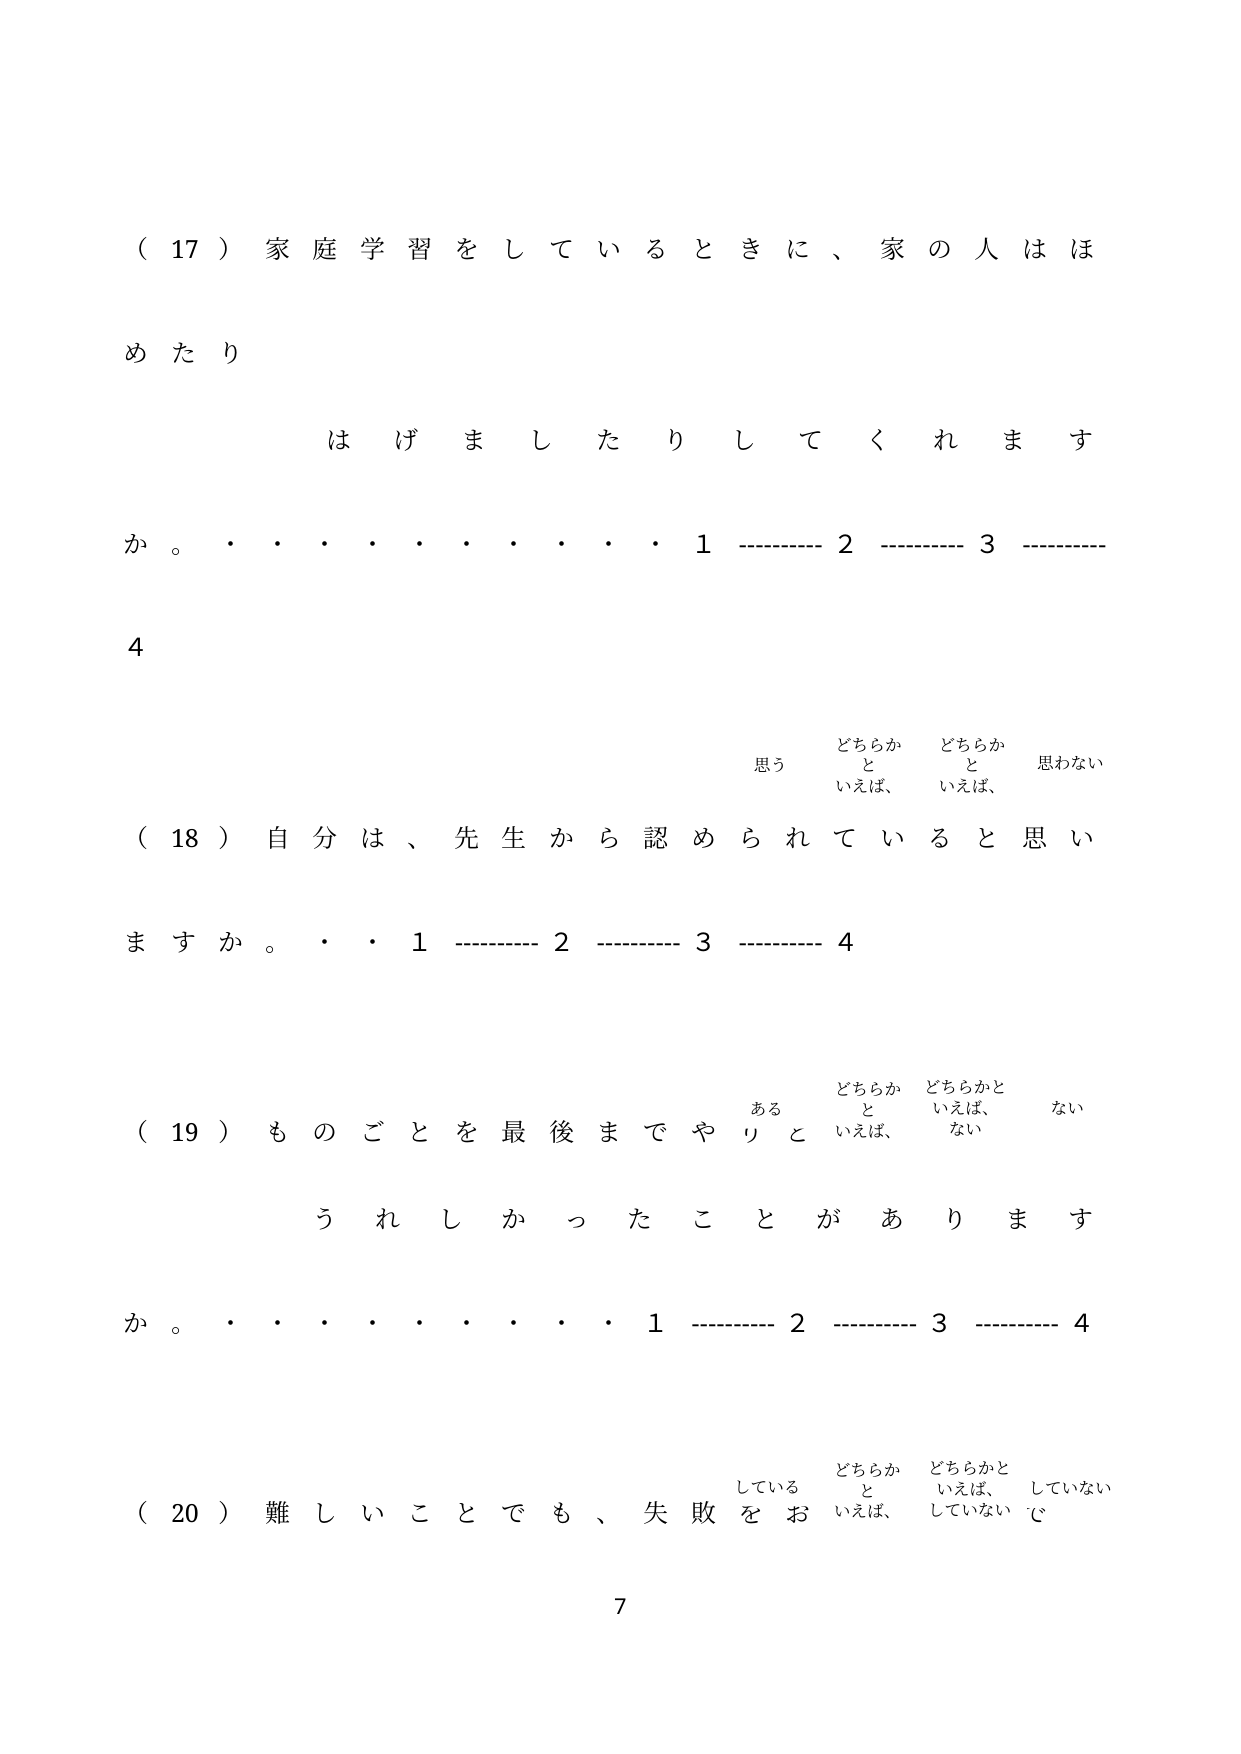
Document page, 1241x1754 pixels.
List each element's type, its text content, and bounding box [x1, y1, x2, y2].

text うれしかったことがありますか。・・・・・・・・・１----------２----------３----------４ [123, 1183, 1117, 1356]
text （19）ものごとを最後までやりとげて、 [123, 1096, 1117, 1165]
text はげましたりしてくれますか。・・・・・・・・・・１----------２----------３----------４ [123, 404, 1117, 681]
text （20）難しいことでも、失敗をおそれないで [123, 1477, 1117, 1547]
text （17）家庭学習をしているときに、家の人はほめたり [123, 213, 1117, 386]
text （18）自分は、先生から認められていると思いますか。・・１----------２----------３----------４ [123, 802, 1117, 975]
